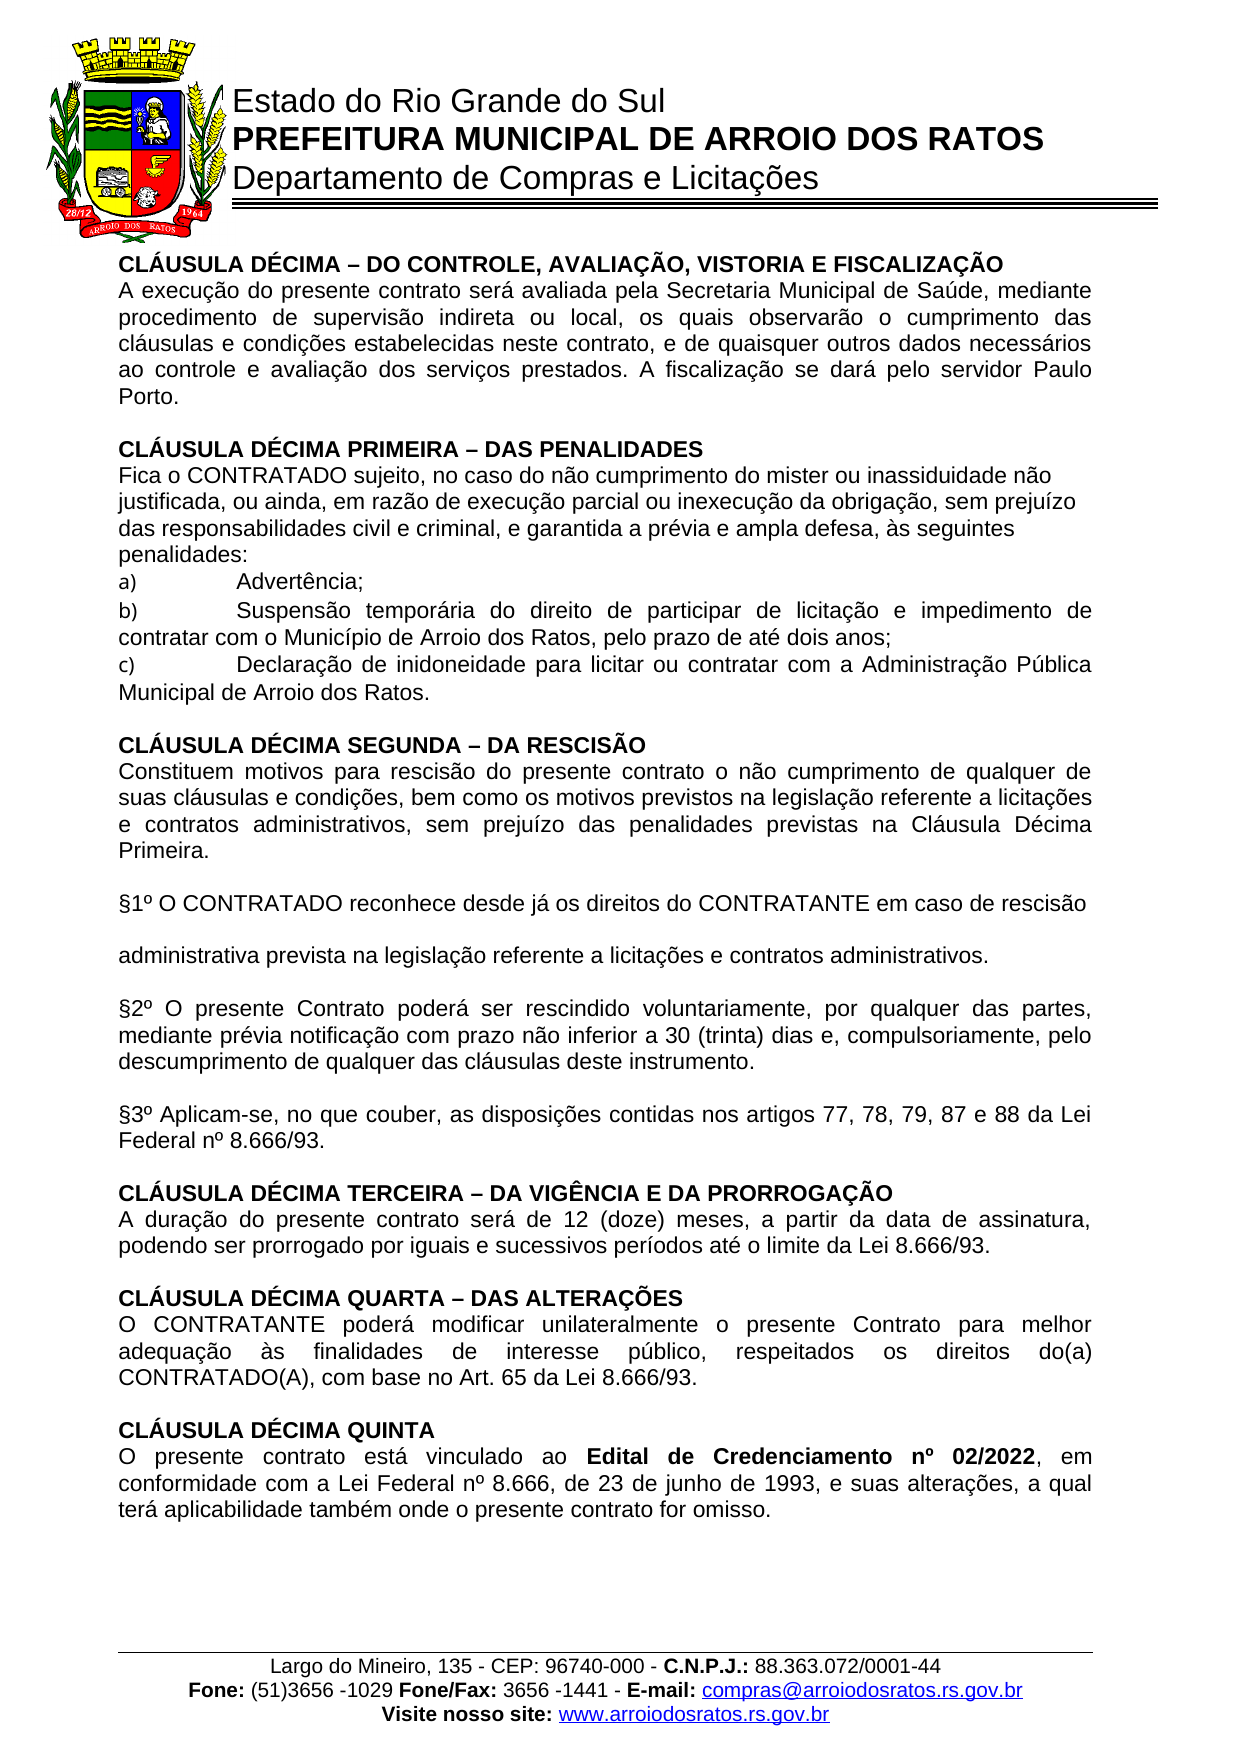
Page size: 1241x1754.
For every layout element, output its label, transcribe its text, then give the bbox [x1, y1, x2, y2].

text O presente contrato está vinculado ao Edital de Credenciamento nº 02/2022, em conformidade com a Lei Federal nº 8.666, de 23 de junho de 1993, e suas alterações, a qual terá aplicabilidade também onde o presente contrato for omisso. [118, 1443, 1093, 1522]
text §3º Aplicam-se, no que couber, as disposições contidas nos artigos 77, 78, 79, 87 e 88 da Lei Federal nº 8.666/93. [118, 1101, 1093, 1153]
list Advertência; [118, 567, 1093, 596]
picture [43, 35, 236, 246]
subtitle CLÁUSULA DÉCIMA – DO CONTROLE, AVALIAÇÃO, VISTORIA E FISCALIZAÇÃO [118, 251, 1093, 277]
subtitle CLÁUSULA DÉCIMA QUARTA – DAS ALTERAÇÕES [118, 1285, 1093, 1311]
text Constituem motivos para rescisão do presente contrato o não cumprimento de qualquer de suas cláusulas e condições, bem como os motivos previstos na legislação referente a licitações e contratos administrativos, sem prejuízo das penalidades previstas na Cláusula Décima Primeira. [118, 758, 1093, 863]
text A execução do presente contrato será avaliada pela Secretaria Municipal de Saúde, mediante procedimento de supervisão indireta ou local, os quais observarão o cumprimento das cláusulas e condições estabelecidas neste contrato, e de quaisquer outros dados necessários ao controle e avaliação dos serviços prestados. A fiscalização se dará pelo servidor Paulo Porto. [118, 277, 1093, 409]
subtitle CLÁUSULA DÉCIMA PRIMEIRA – DAS PENALIDADES [118, 436, 1093, 462]
text O CONTRATANTE poderá modificar unilateralmente o presente Contrato para melhor adequação às finalidades de interesse público, respeitados os direitos do(a) CONTRATADO(A), com base no Art. 65 da Lei 8.666/93. [118, 1311, 1093, 1391]
subtitle CLÁUSULA DÉCIMA QUINTA [118, 1417, 1093, 1443]
list Suspensão temporária do direito de participar de licitação e impedimento de contratar com o Município de Arroio dos Ratos, pelo prazo de até dois anos; [118, 596, 1093, 651]
subtitle CLÁUSULA DÉCIMA SEGUNDA – DA RESCISÃO [118, 732, 1093, 758]
list Fica o CONTRATADO sujeito, no caso do não cumprimento do mister ou inassiduidade não justificada, ou ainda, em razão de execução parcial ou inexecução da obrigação, sem prejuízo das responsabilidades civil e criminal, e garantida a prévia e ampla defesa, às seguintes penalidades: [118, 462, 1093, 567]
text §2º O presente Contrato poderá ser rescindido voluntariamente, por qualquer das partes, mediante prévia notificação com prazo não inferior a 30 (trinta) dias e, compulsoriamente, pelo descumprimento de qualquer das cláusulas deste instrumento. [118, 995, 1093, 1074]
text administrativa prevista na legislação referente a licitações e contratos administrativos. [118, 942, 1093, 969]
subtitle CLÁUSULA DÉCIMA TERCEIRA – DA VIGÊNCIA E DA PRORROGAÇÃO [118, 1180, 1093, 1206]
text A duração do presente contrato será de 12 (doze) meses, a partir da data de assinatura, podendo ser prorrogado por iguais e sucessivos períodos até o limite da Lei 8.666/93. [118, 1206, 1093, 1259]
text §1º O CONTRATADO reconhece desde já os direitos do CONTRATANTE em caso de rescisão [118, 890, 1093, 916]
list Declaração de inidoneidade para licitar ou contratar com a Administração Pública Municipal de Arroio dos Ratos. [118, 651, 1093, 705]
